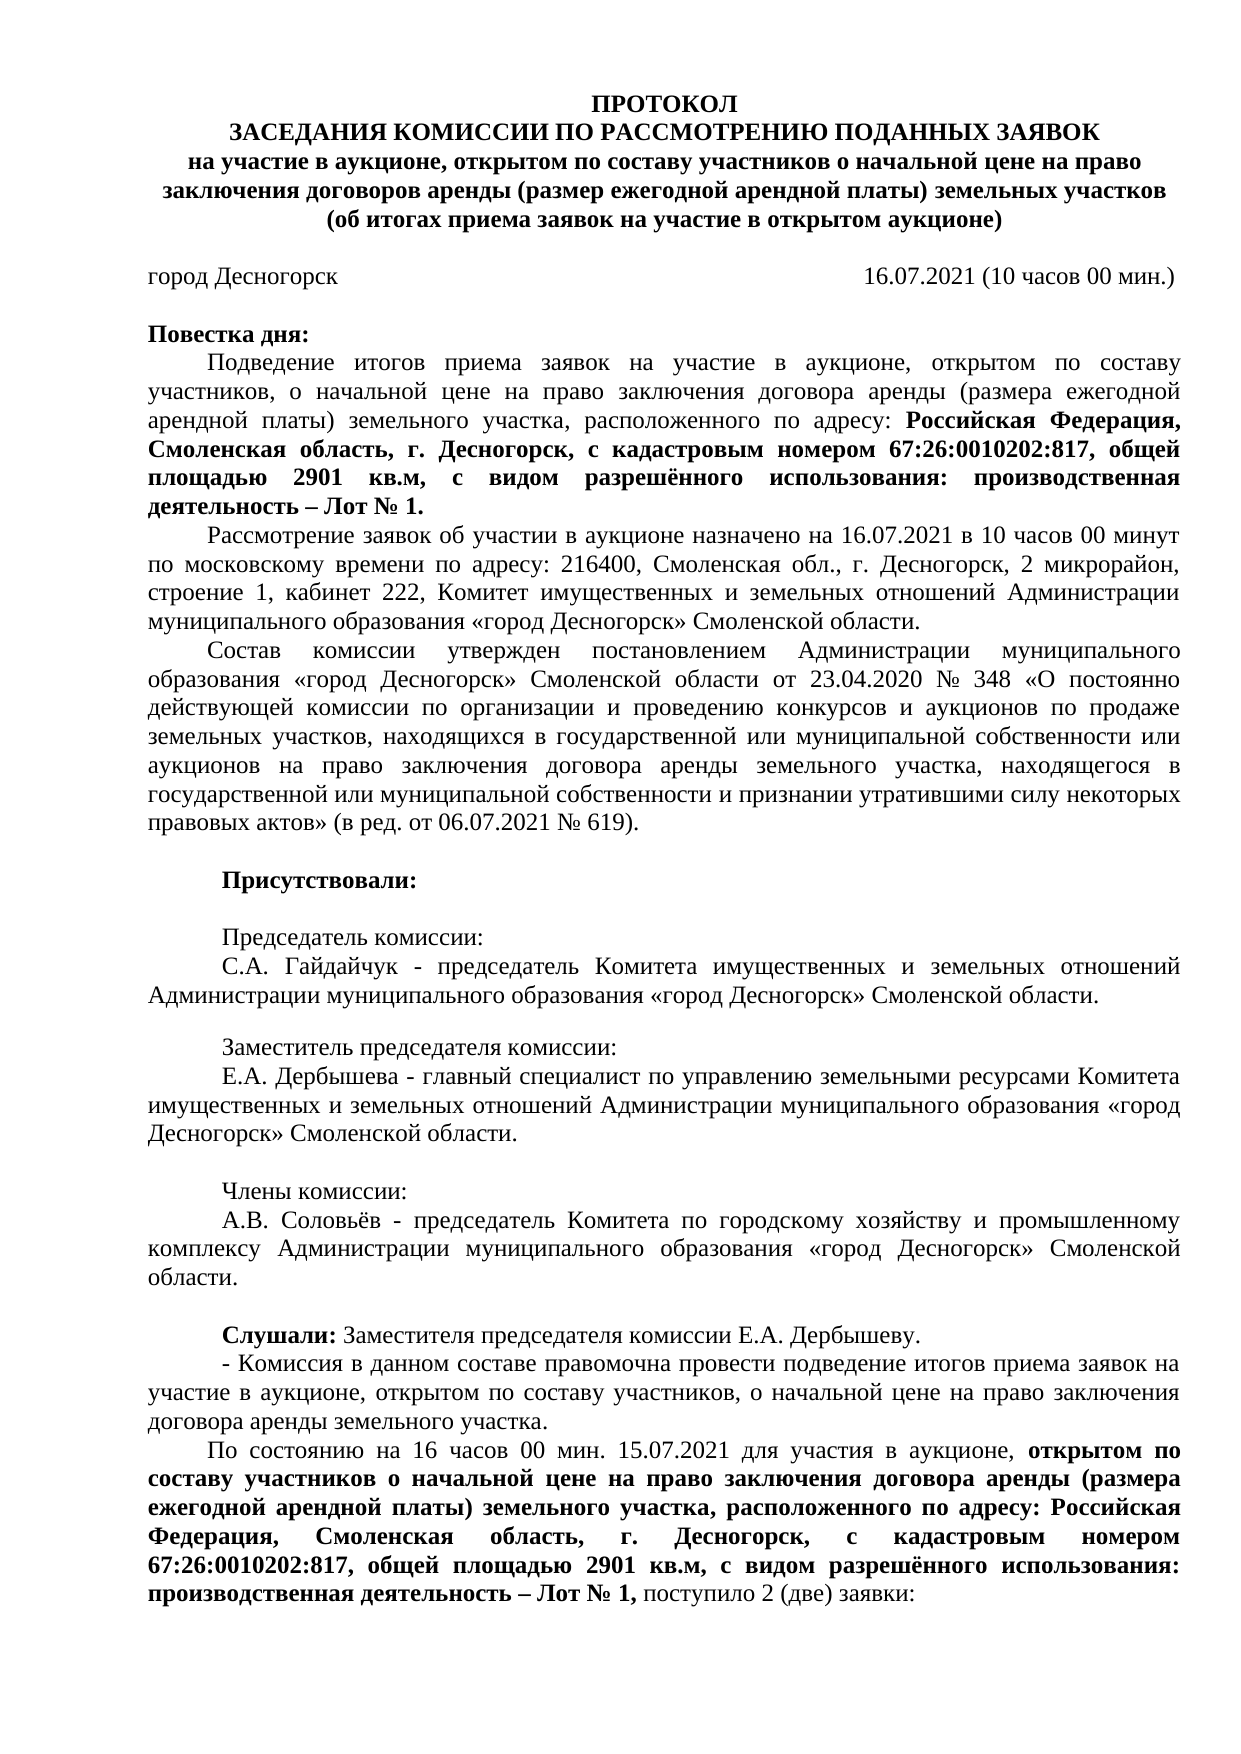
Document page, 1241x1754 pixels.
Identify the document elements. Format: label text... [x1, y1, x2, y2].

text Председатель комиссии: [148, 922, 1181, 951]
text Заместитель председателя комиссии: [148, 1032, 1181, 1061]
text Члены комиссии: [148, 1176, 1181, 1205]
text Повестка дня: [148, 319, 1181, 347]
text А.В. Соловьёв - председатель Комитета по городскому хозяйству и промышленному комплексу Администрации муниципального образования «город Десногорск» Смоленской области. [148, 1205, 1181, 1291]
text Е.А. Дербышева - главный специалист по управлению земельными ресурсами Комитета имущественных и земельных отношений Администрации муниципального образования «город Десногорск» Смоленской области. [148, 1061, 1181, 1147]
text город Десногорск 16.07.2021 (10 часов 00 мин.) [148, 261, 1181, 290]
text По состоянию на 16 часов 00 мин. 15.07.2021 для участия в аукционе, открытом по составу участников о начальной цене на право заключения договора аренды (размера ежегодной арендной платы) земельного участка, расположенного по адресу: Российская Федерация, Смоленская область, г. Десногорск, с кадастровым номером 67:26:0010202:817, общей площадью 2901 кв.м, с видом разрешённого использования: производственная деятельность – Лот № 1, поступило 2 (две) заявки: [148, 1435, 1181, 1607]
text (об итогах приема заявок на участие в открытом аукционе) [148, 204, 1181, 232]
text Присутствовали: [148, 865, 1181, 894]
text Состав комиссии утвержден постановлением Администрации муниципального образования «город Десногорск» Смоленской области от 23.04.2020 № 348 «О постоянно действующей комиссии по организации и проведению конкурсов и аукционов по продаже земельных участков, находящихся в государственной или муниципальной собственности или аукционов на право заключения договора аренды земельного участка, находящегося в государственной или муниципальной собственности и признании утратившими силу некоторых правовых актов» (в ред. от 06.07.2021 № 619). [148, 635, 1181, 836]
text на участие в аукционе, открытом по составу участников о начальной цене на право заключения договоров аренды (размер ежегодной арендной платы) земельных участков [148, 146, 1181, 204]
text Рассмотрение заявок об участии в аукционе назначено на 16.07.2021 в 10 часов 00 минут по московскому времени по адресу: 216400, Смоленская обл., г. Десногорск, 2 микрорайон, строение 1, кабинет 222, Комитет имущественных и земельных отношений Администрации муниципального образования «город Десногорск» Смоленской области. [148, 520, 1181, 635]
text - Комиссия в данном составе правомочна провести подведение итогов приема заявок на участие в аукционе, открытом по составу участников, о начальной цене на право заключения договора аренды земельного участка. [148, 1348, 1181, 1435]
text Слушали: Заместителя председателя комиссии Е.А. Дербышеву. [148, 1320, 1181, 1348]
text ПРОТОКОЛ [148, 89, 1181, 117]
text С.А. Гайдайчук - председатель Комитета имущественных и земельных отношений Администрации муниципального образования «город Десногорск» Смоленской области. [148, 951, 1181, 1009]
text Подведение итогов приема заявок на участие в аукционе, открытом по составу участников, о начальной цене на право заключения договора аренды (размера ежегодной арендной платы) земельного участка, расположенного по адресу: Российская Федерация, Смоленская область, г. Десногорск, с кадастровым номером 67:26:0010202:817, общей площадью 2901 кв.м, с видом разрешённого использования: производственная деятельность – Лот № 1. [148, 347, 1181, 520]
text ЗАСЕДАНИЯ КОМИССИИ ПО РАССМОТРЕНИЮ ПОДАННЫХ ЗАЯВОК [148, 117, 1181, 146]
